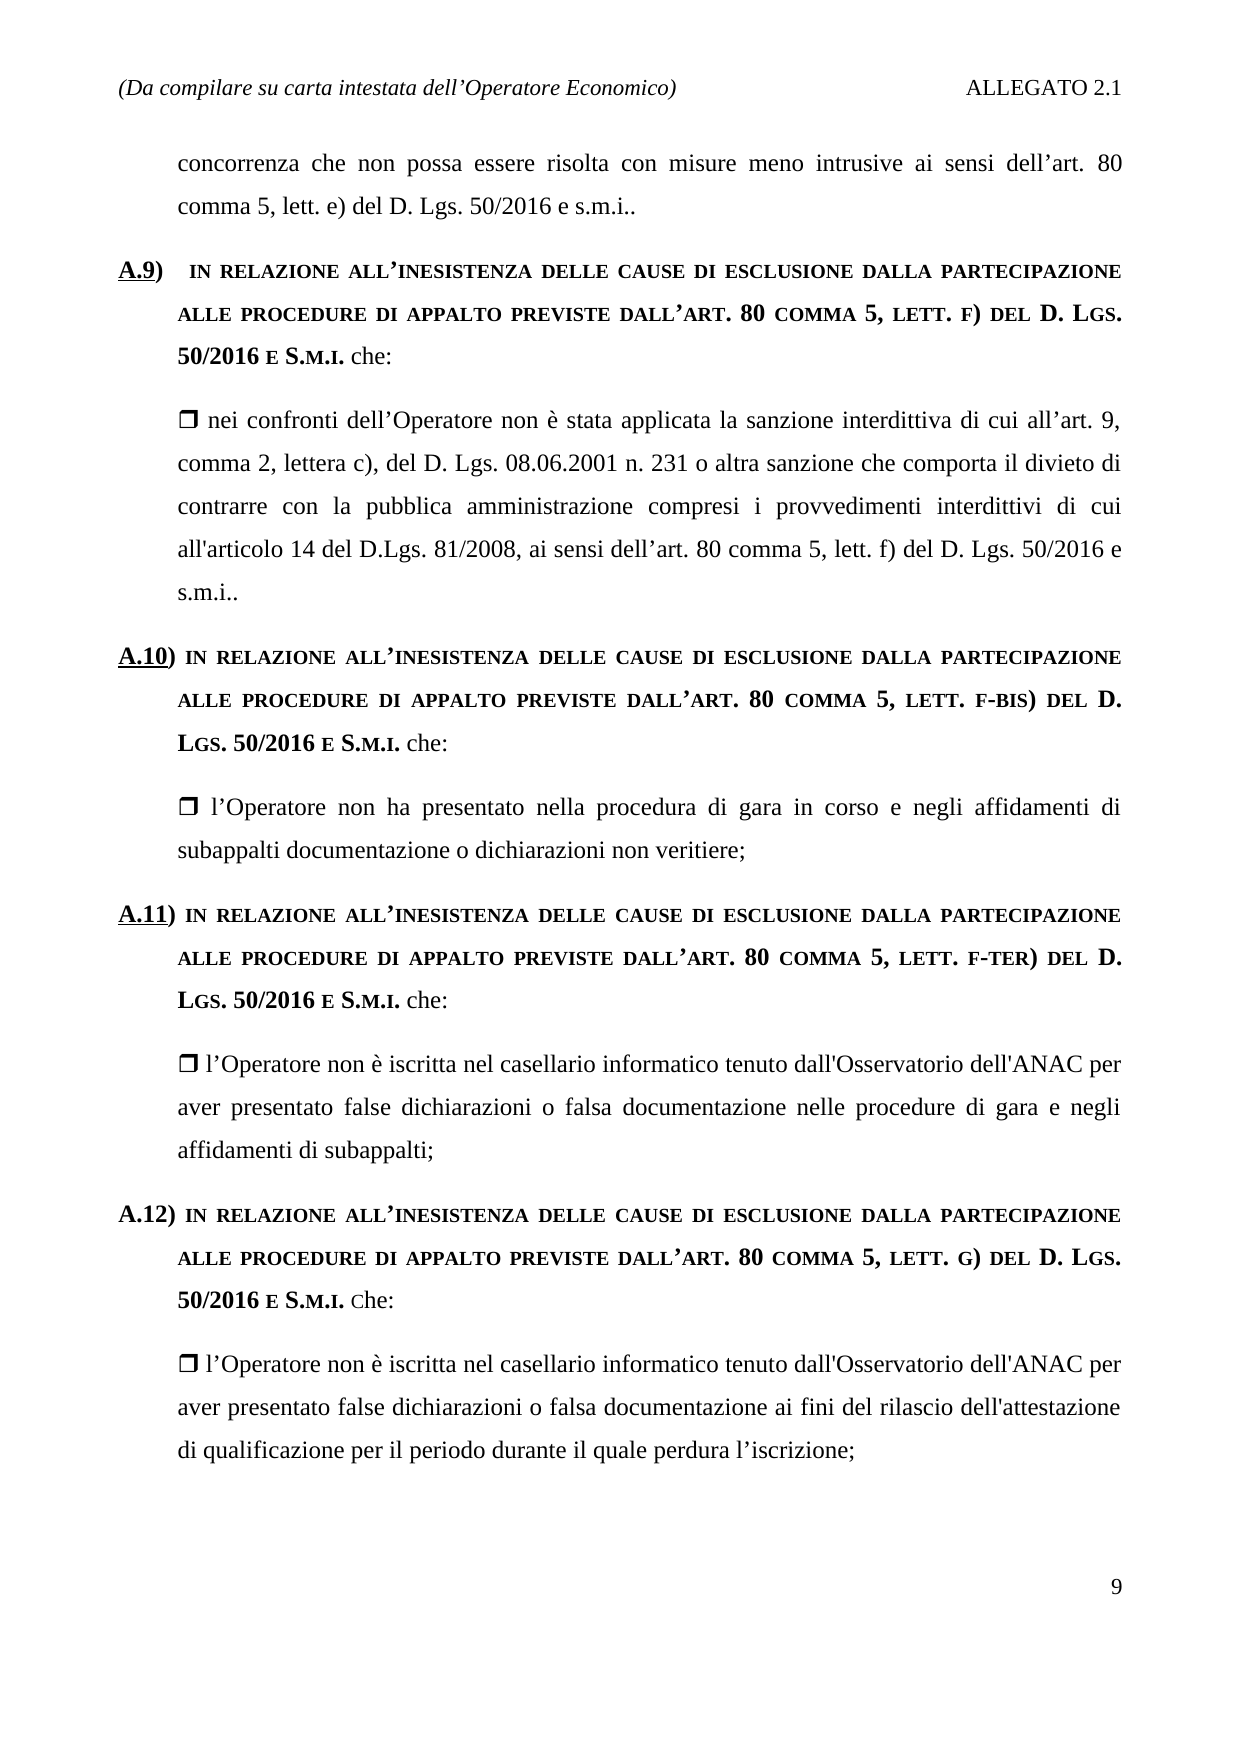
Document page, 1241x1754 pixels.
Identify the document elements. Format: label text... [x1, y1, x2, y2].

list l’Operatore non è iscritta nel casellario informatico tenuto dall'Osservatorio dell'ANAC per aver presentato false dichiarazioni o falsa documentazione nelle procedure di gara e negli affidamenti di subappalti; [177, 1049, 1122, 1164]
text A.11) in relazione all’inesistenza delle cause di esclusione dalla partecipazione alle procedure di appalto previste dall’art. 80 comma 5, lett. f-ter) del D. Lgs. 50/2016 e S.m.i. che: [118, 899, 1122, 1014]
list l’Operatore non è iscritta nel casellario informatico tenuto dall'Osservatorio dell'ANAC per aver presentato false dichiarazioni o falsa documentazione ai fini del rilascio dell'attestazione di qualificazione per il periodo durante il quale perdura l’iscrizione; [177, 1349, 1122, 1464]
text A.12) in relazione all’inesistenza delle cause di esclusione dalla partecipazione alle procedure di appalto previste dall’art. 80 comma 5, lett. g) del D. Lgs. 50/2016 e S.m.i. che: [118, 1199, 1122, 1314]
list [177, 148, 1122, 219]
list l’Operatore non ha presentato nella procedura di gara in corso e negli affidamenti di subappalti documentazione o dichiarazioni non veritiere; [177, 792, 1122, 863]
text A.9) in relazione all’inesistenza delle cause di esclusione dalla partecipazione alle procedure di appalto previste dall’art. 80 comma 5, lett. f) del D. Lgs. 50/2016 e S.m.i. che: [118, 255, 1122, 370]
text A.10) in relazione all’inesistenza delle cause di esclusione dalla partecipazione alle procedure di appalto previste dall’art. 80 comma 5, lett. f-bis) del D. Lgs. 50/2016 e S.m.i. che: [118, 641, 1122, 756]
text nei confronti dell’Operatore non è stata applicata la sanzione interdittiva di cui all’art. 9, comma 2, lettera c), del D. Lgs. 08.06.2001 n. 231 o altra sanzione che comporta il divieto di contrarre con la pubblica amministrazione compresi i provvedimenti interdittivi di cui all'articolo 14 del D.Lgs. 81/2008, ai sensi dell’art. 80 comma 5, lett. f) del D. Lgs. 50/2016 e s.m.i.. [118, 405, 1122, 606]
